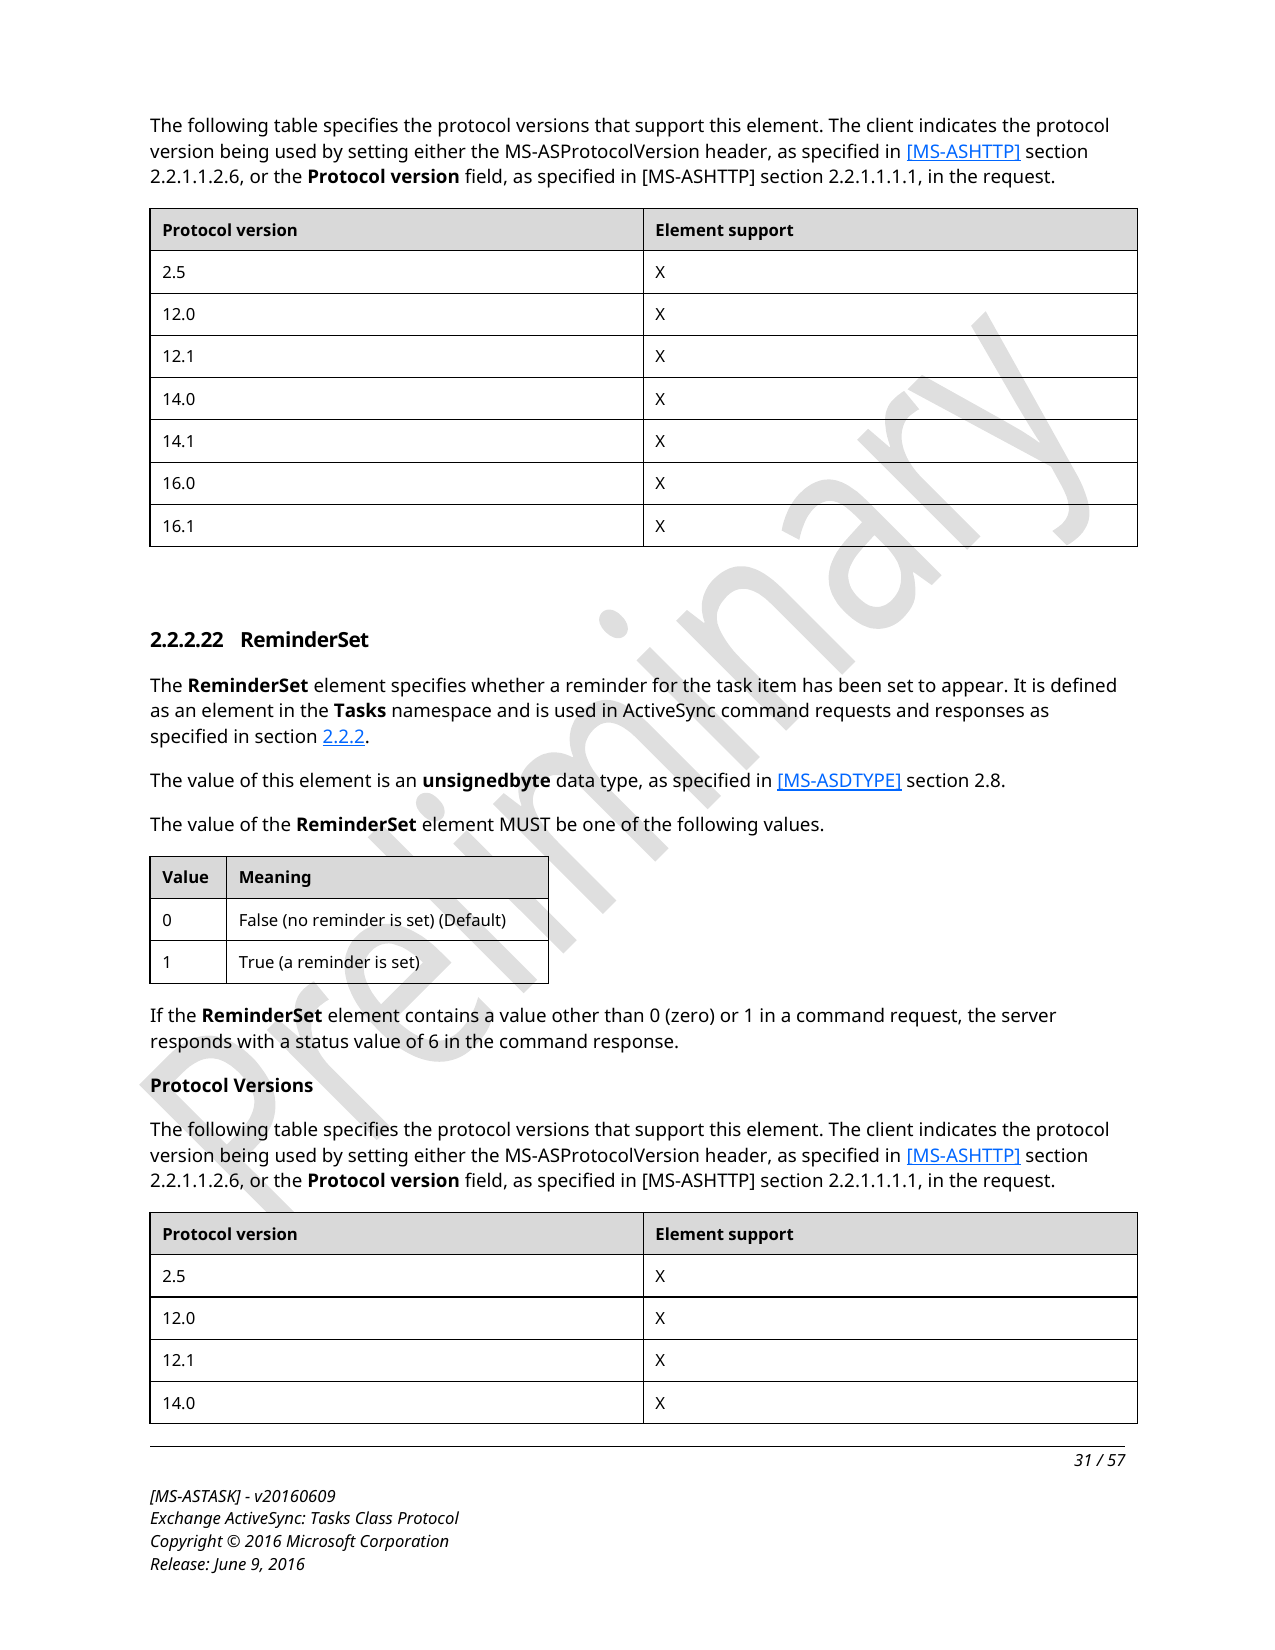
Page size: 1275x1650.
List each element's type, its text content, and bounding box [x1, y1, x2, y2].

table_cell 2.5 [151, 1255, 643, 1296]
text The value of this element is an unsignedbyte data type, as specified in [MS-ASDTYPE] section 2.8. [150, 767, 1125, 793]
table_cell 12.0 [151, 294, 643, 335]
table_cell 0 [151, 899, 226, 940]
table_cell 12.0 [151, 1298, 643, 1339]
table_header Protocol version [151, 209, 643, 250]
table_cell True (a reminder is set) [227, 941, 548, 983]
text The ReminderSet element specifies whether a reminder for the task item has been set to appear. It is defined as an element in the Tasks namespace and is used in ActiveSync command requests and responses as specified in section 2.2.2. [150, 672, 1125, 748]
table_cell X [644, 420, 1137, 462]
table_header Protocol version [151, 1213, 643, 1254]
table_cell 16.0 [151, 463, 643, 504]
table_header Element support [644, 209, 1137, 250]
table_cell X [644, 251, 1137, 292]
table_cell 12.1 [151, 336, 643, 377]
table_cell 14.1 [151, 420, 643, 462]
table_cell X [644, 505, 1137, 546]
table_cell 14.0 [151, 378, 643, 419]
table_cell X [644, 294, 1137, 335]
text If the ReminderSet element contains a value other than 0 (zero) or 1 in a command request, the server responds with a status value of 6 in the command response. [150, 1002, 1125, 1053]
table_cell False (no reminder is set) (Default) [227, 899, 548, 940]
table_cell X [644, 1255, 1137, 1296]
table_header Value [151, 857, 226, 898]
table_cell X [644, 336, 1137, 377]
text The following table specifies the protocol versions that support this element. The client indicates the protocol version being used by setting either the MS-ASProtocolVersion header, as specified in [MS-ASHTTP] section 2.2.1.1.2.6, or the Protocol version field, as specified in [MS-ASHTTP] section 2.2.1.1.1.1, in the request. [150, 1117, 1125, 1193]
table_cell X [644, 1340, 1137, 1381]
table_cell 2.5 [151, 251, 643, 292]
table_cell 1 [151, 941, 226, 983]
table_cell X [644, 463, 1137, 504]
subtitle ReminderSet [150, 625, 1125, 653]
table_cell 14.0 [151, 1382, 643, 1423]
text The value of the ReminderSet element MUST be one of the following values. [150, 812, 1125, 837]
table_cell X [644, 1382, 1137, 1423]
text The following table specifies the protocol versions that support this element. The client indicates the protocol version being used by setting either the MS-ASProtocolVersion header, as specified in [MS-ASHTTP] section 2.2.1.1.2.6, or the Protocol version field, as specified in [MS-ASHTTP] section 2.2.1.1.1.1, in the request. [150, 112, 1125, 189]
table_header Meaning [227, 857, 548, 898]
table_header Element support [644, 1213, 1137, 1254]
table_cell 16.1 [151, 505, 643, 546]
table_cell X [644, 1298, 1137, 1339]
table_cell 12.1 [151, 1340, 643, 1381]
table_cell X [644, 378, 1137, 419]
text Protocol Versions [150, 1072, 1125, 1098]
